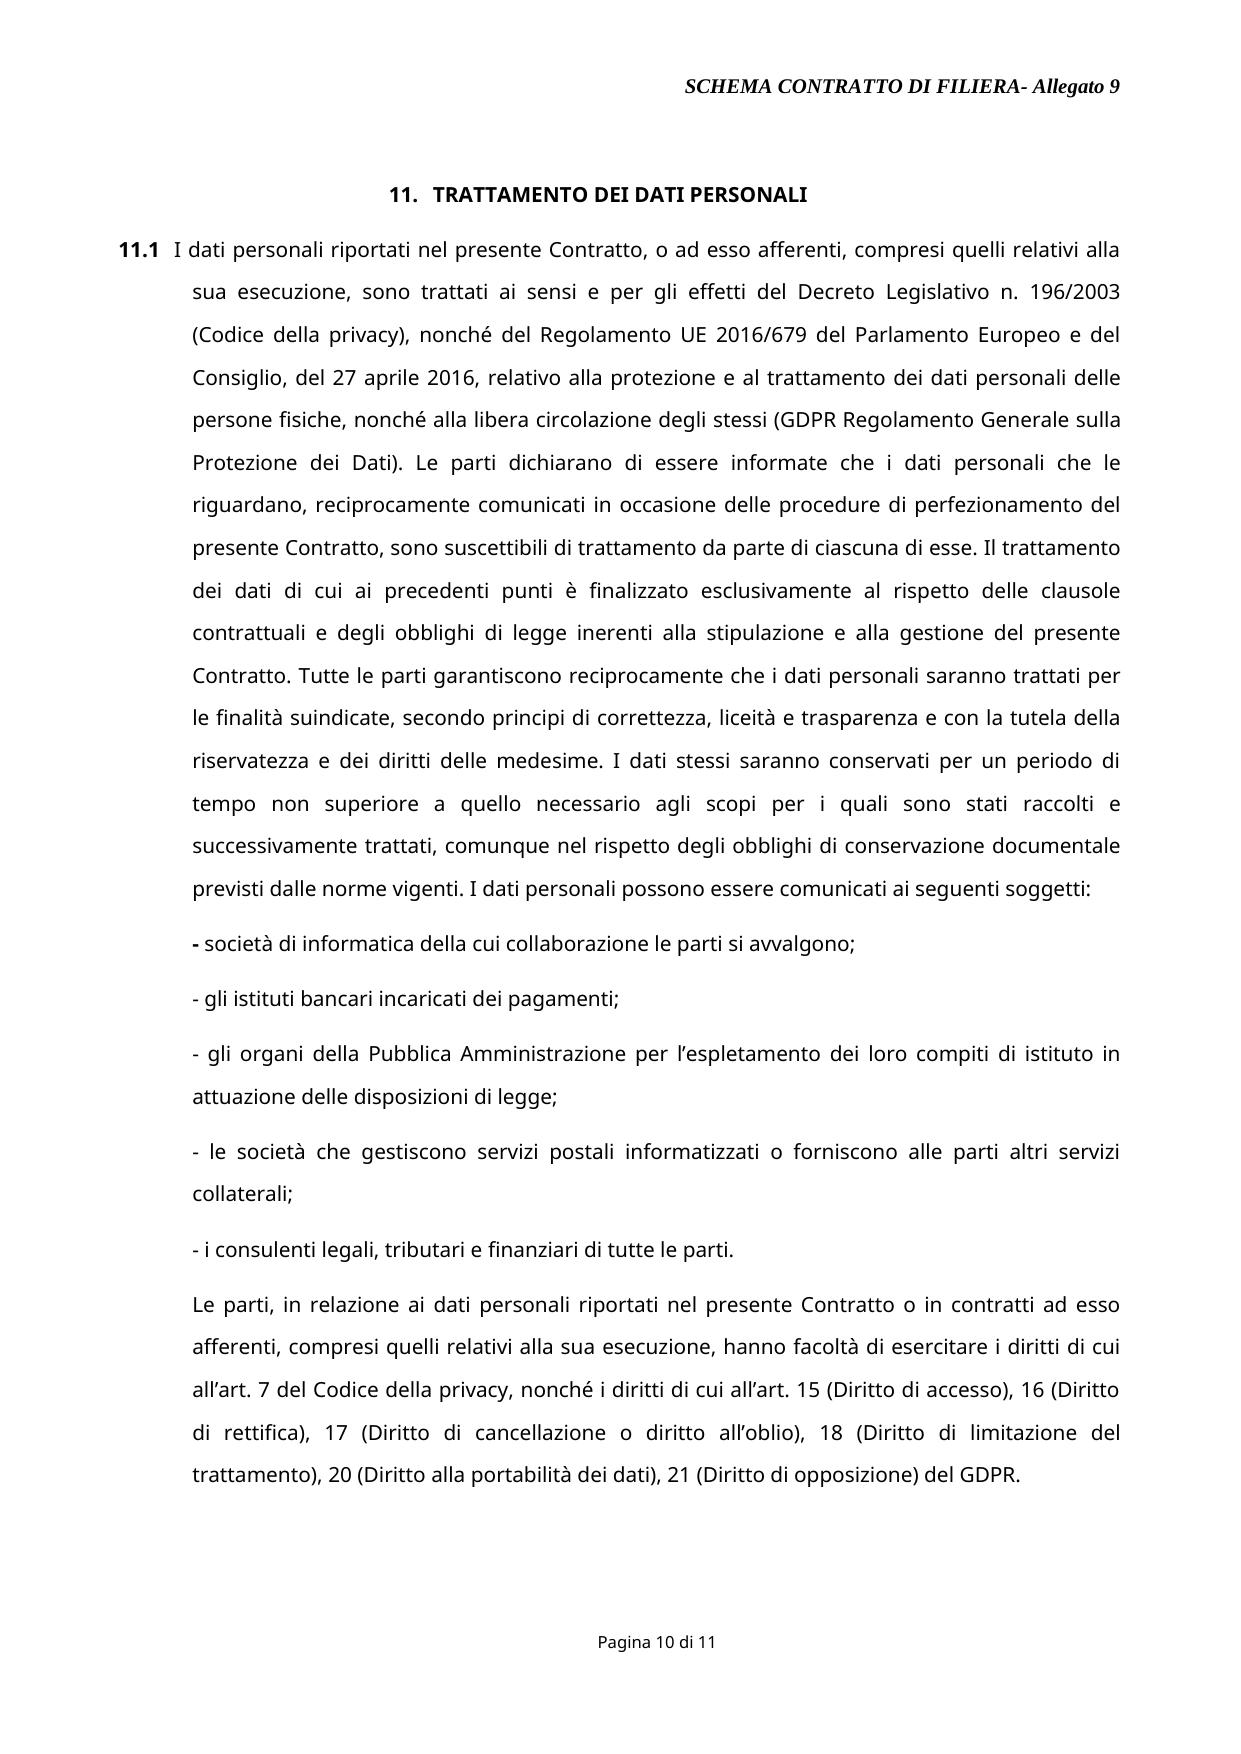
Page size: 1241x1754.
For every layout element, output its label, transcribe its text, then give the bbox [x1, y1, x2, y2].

text - gli istituti bancari incaricati dei pagamenti; [118, 984, 1122, 1013]
text - i consulenti legali, tributari e finanziari di tutte le parti. [118, 1235, 1122, 1263]
text - società di informatica della cui collaborazione le parti si avvalgono; [118, 929, 1122, 957]
text - gli organi della Pubblica Amministrazione per l’espletamento dei loro compiti di istituto in attuazione delle disposizioni di legge; [118, 1039, 1122, 1110]
text Le parti, in relazione ai dati personali riportati nel presente Contratto o in contratti ad esso afferenti, compresi quelli relativi alla sua esecuzione, hanno facoltà di esercitare i diritti di cui all’art. 7 del Codice della privacy, nonché i diritti di cui all’art. 15 (Diritto di accesso), 16 (Diritto di rettifica), 17 (Diritto di cancellazione o diritto all’oblio), 18 (Diritto di limitazione del trattamento), 20 (Diritto alla portabilità dei dati), 21 (Diritto di opposizione) del GDPR. [118, 1290, 1122, 1489]
text 11.1 I dati personali riportati nel presente Contratto, o ad esso afferenti, compresi quelli relativi alla sua esecuzione, sono trattati ai sensi e per gli effetti del Decreto Legislativo n. 196/2003 (Codice della privacy), nonché del Regolamento UE 2016/679 del Parlamento Europeo e del Consiglio, del 27 aprile 2016, relativo alla protezione e al trattamento dei dati personali delle persone fisiche, nonché alla libera circolazione degli stessi (GDPR Regolamento Generale sulla Protezione dei Dati). Le parti dichiarano di essere informate che i dati personali che le riguardano, reciprocamente comunicati in occasione delle procedure di perfezionamento del presente Contratto, sono suscettibili di trattamento da parte di ciascuna di esse. Il trattamento dei dati di cui ai precedenti punti è finalizzato esclusivamente al rispetto delle clausole contrattuali e degli obblighi di legge inerenti alla stipulazione e alla gestione del presente Contratto. Tutte le parti garantiscono reciprocamente che i dati personali saranno trattati per le finalità suindicate, secondo principi di correttezza, liceità e trasparenza e con la tutela della riservatezza e dei diritti delle medesime. I dati stessi saranno conservati per un periodo di tempo non superiore a quello necessario agli scopi per i quali sono stati raccolti e successivamente trattati, comunque nel rispetto degli obblighi di conservazione documentale previsti dalle norme vigenti. I dati personali possono essere comunicati ai seguenti soggetti: [118, 235, 1122, 902]
list TRATTAMENTO DEI DATI PERSONALI [74, 180, 1122, 208]
text - le società che gestiscono servizi postali informatizzati o forniscono alle parti altri servizi collaterali; [118, 1137, 1122, 1208]
